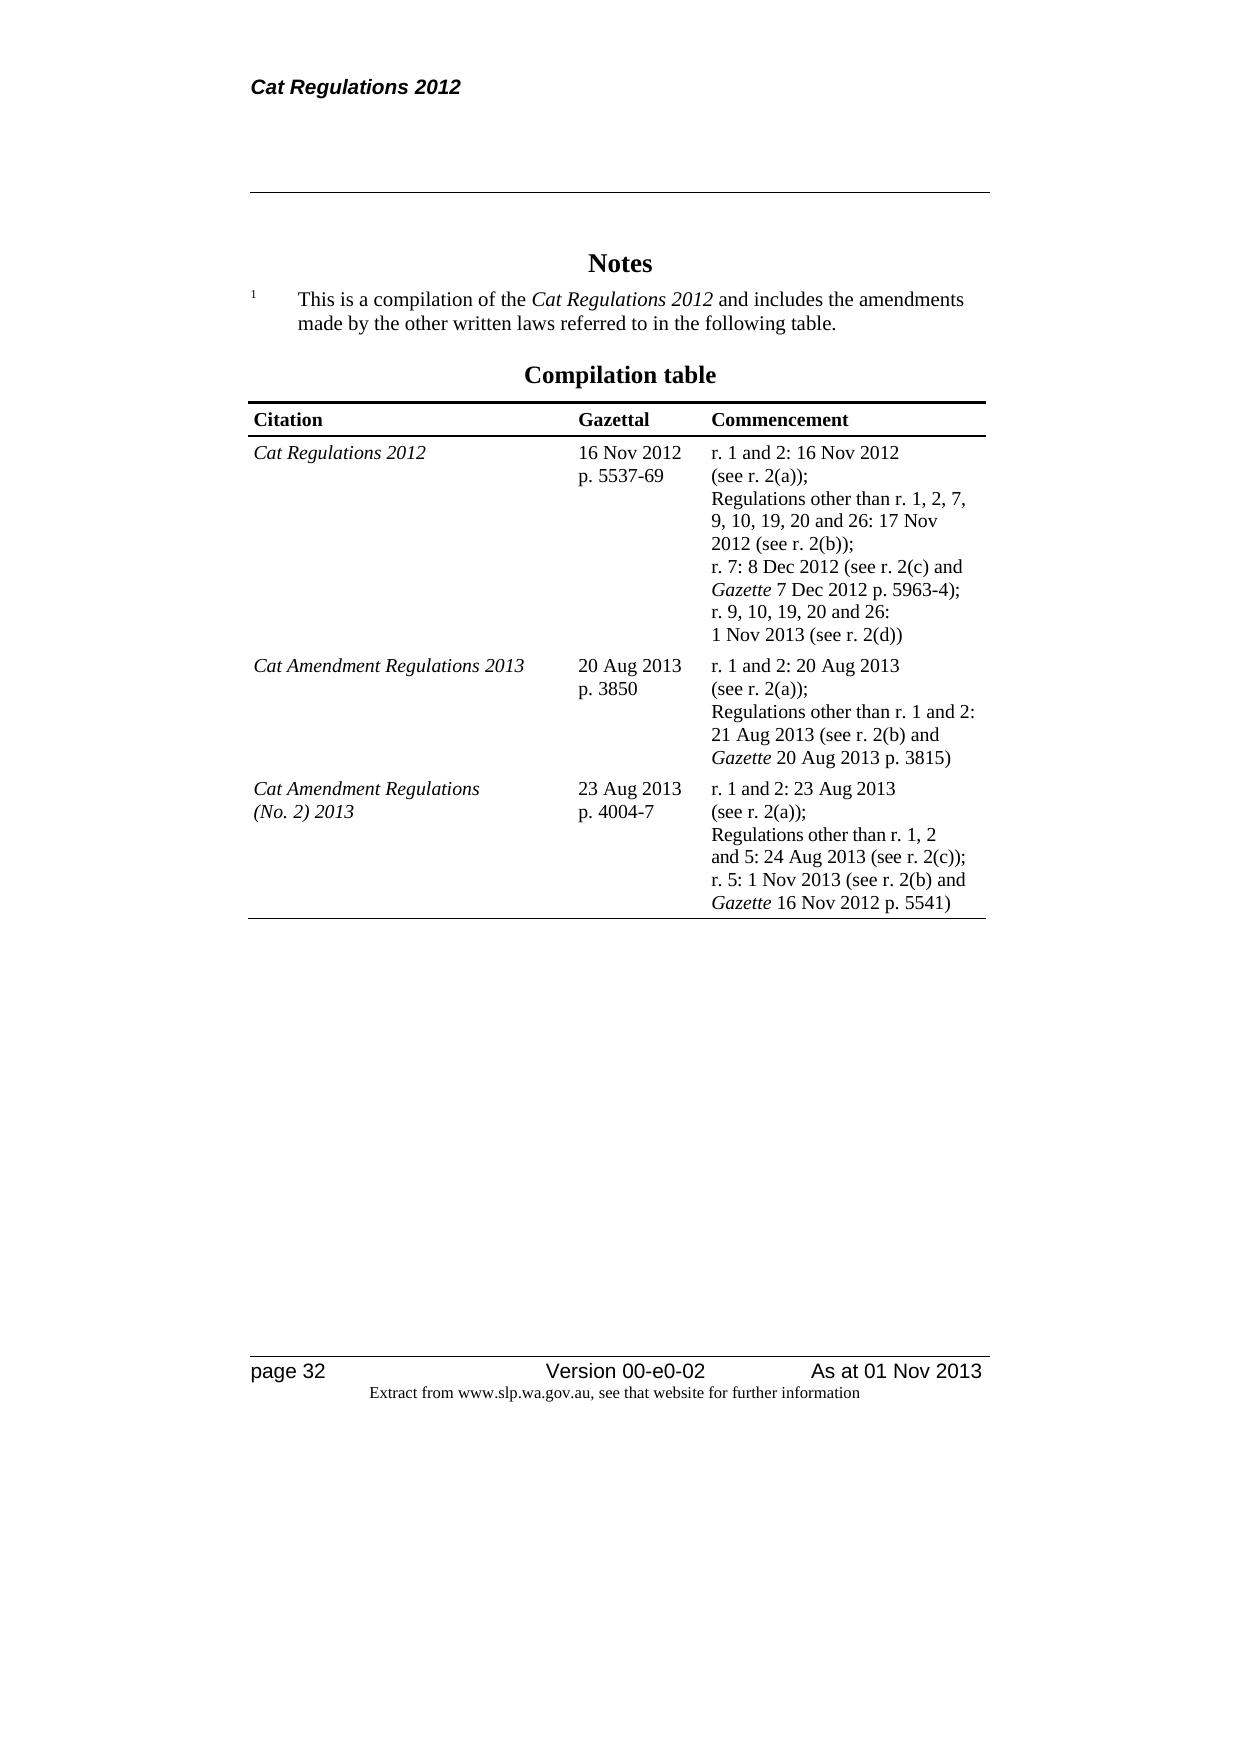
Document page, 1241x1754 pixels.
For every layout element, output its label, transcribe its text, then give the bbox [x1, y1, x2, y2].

table_cell 23 Aug 2013 p. 4004-7 [572, 773, 705, 918]
table_cell r. 1 and 2: 23 Aug 2013 (see r. 2(a)); Regulations other than r. 1, 2 and 5: 24 Aug 2013 (see r. 2(c)); r. 5: 1 Nov 2013 (see r. 2(b) and Gazette 16 Nov 2012 p. 5541) [705, 773, 986, 918]
table_cell Cat Regulations 2012 [248, 437, 572, 650]
text 1 This is a compilation of the Cat Regulations 2012 and includes the amendments made by the other written laws referred to in the following table. [250, 287, 990, 335]
table_cell 16 Nov 2012 p. 5537-69 [572, 437, 705, 650]
table_header Commencement [705, 404, 986, 434]
table_header Gazettal [572, 404, 705, 434]
table_header Citation [248, 404, 572, 434]
table_cell r. 1 and 2: 20 Aug 2013 (see r. 2(a)); Regulations other than r. 1 and 2: 21 Aug 2013 (see r. 2(b) and Gazette 20 Aug 2013 p. 3815) [705, 650, 986, 773]
table_cell Cat Amendment Regulations (No. 2) 2013 [248, 773, 572, 918]
table_cell r. 1 and 2: 16 Nov 2012 (see r. 2(a)); Regulations other than r. 1, 2, 7, 9, 10, 19, 20 and 26: 17 Nov 2012 (see r. 2(b)); r. 7: 8 Dec 2012 (see r. 2(c) and Gazette 7 Dec 2012 p. 5963-4); r. 9, 10, 19, 20 and 26: 1 Nov 2013 (see r. 2(d)) [705, 437, 986, 650]
subtitle Notes [250, 247, 990, 279]
table_cell 20 Aug 2013 p. 3850 [572, 650, 705, 773]
table_cell Cat Amendment Regulations 2013 [248, 650, 572, 773]
subtitle Compilation table [250, 360, 990, 389]
